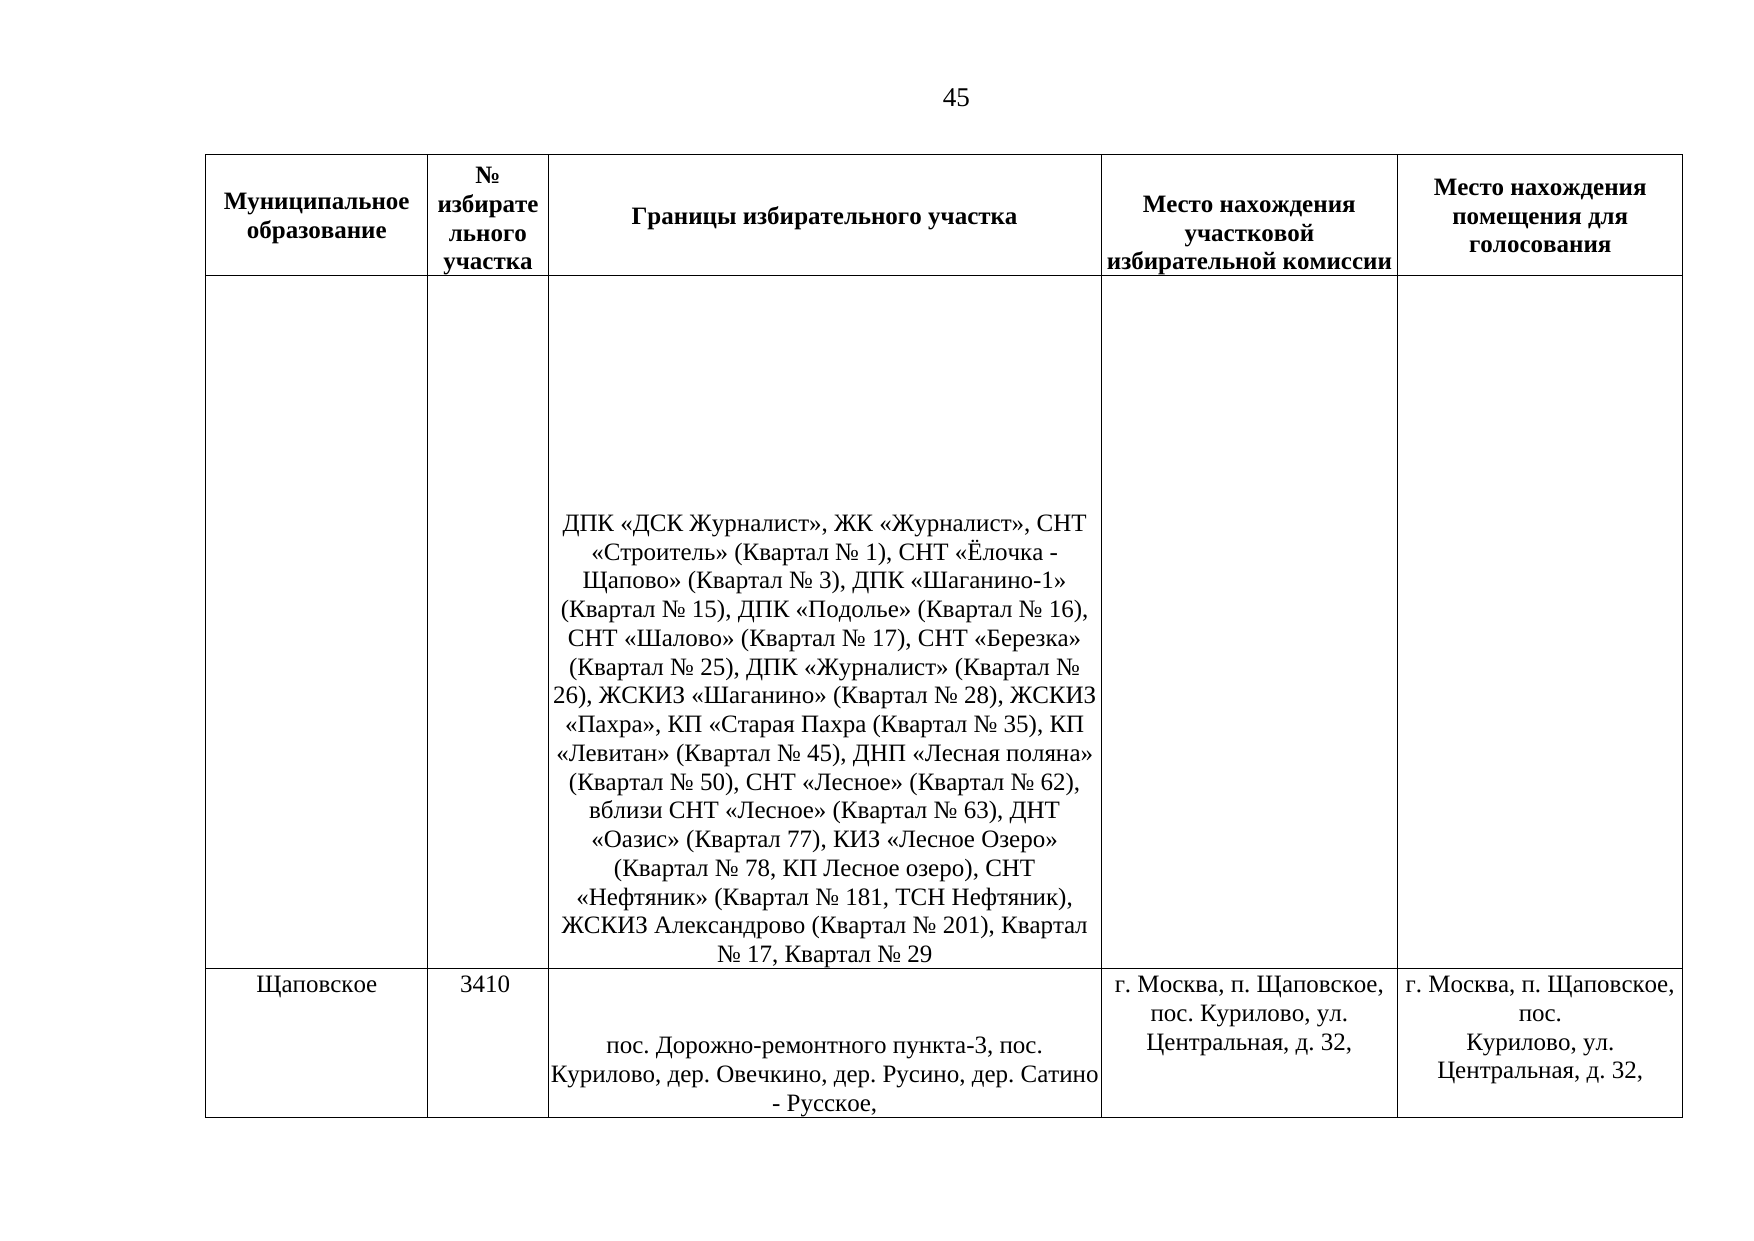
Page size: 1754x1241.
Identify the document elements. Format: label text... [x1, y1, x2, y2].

table_header Место нахождения участковой избирательной комиссии [1102, 155, 1397, 275]
table_cell ДПК «ДСК Журналист», ЖК «Журналист», СНТ «Строитель» (Квартал № 1), СНТ «Ёлочка - Щапово» (Квартал № 3), ДПК «Шаганино-1» (Квартал № 15), ДПК «Подолье» (Квартал № 16), СНТ «Шалово» (Квартал № 17), СНТ «Березка» (Квартал № 25), ДПК «Журналист» (Квартал № 26), ЖСКИЗ «Шаганино» (Квартал № 28), ЖСКИЗ «Пахра», КП «Старая Пахра (Квартал № 35), КП «Левитан» (Квартал № 45), ДНП «Лесная поляна» (Квартал № 50), СНТ «Лесное» (Квартал № 62), вблизи СНТ «Лесное» (Квартал № 63), ДНТ «Оазис» (Квартал 77), КИЗ «Лесное Озеро» (Квартал № 78, КП Лесное озеро), СНТ «Нефтяник» (Квартал № 181, ТСН Нефтяник), ЖСКИЗ Александрово (Квартал № 201), Квартал № 17, Квартал № 29 [549, 276, 1101, 968]
table_header Место нахождения помещения для голосования [1398, 155, 1682, 275]
table_header Границы избирательного участка [549, 155, 1101, 275]
table_cell [206, 276, 427, 968]
table_cell г. Москва, п. Щаповское, пос. Курилово, ул. Центральная, д. 32, [1102, 969, 1397, 1117]
table_header № избирате льного участка [428, 155, 548, 275]
table_header Муниципальное образование [206, 155, 427, 275]
table_cell [1102, 276, 1397, 968]
table_cell Щаповское [206, 969, 427, 1117]
table_cell г. Москва, п. Щаповское, пос. Курилово, ул. Центральная, д. 32, [1398, 969, 1682, 1117]
table_cell [1398, 276, 1682, 968]
table_cell пос. Дорожно-ремонтного пункта-3, пос. Курилово, дер. Овечкино, дер. Русино, дер. Сатино - Русское, [549, 969, 1101, 1117]
table_cell 3410 [428, 969, 548, 1117]
table_cell [428, 276, 548, 968]
